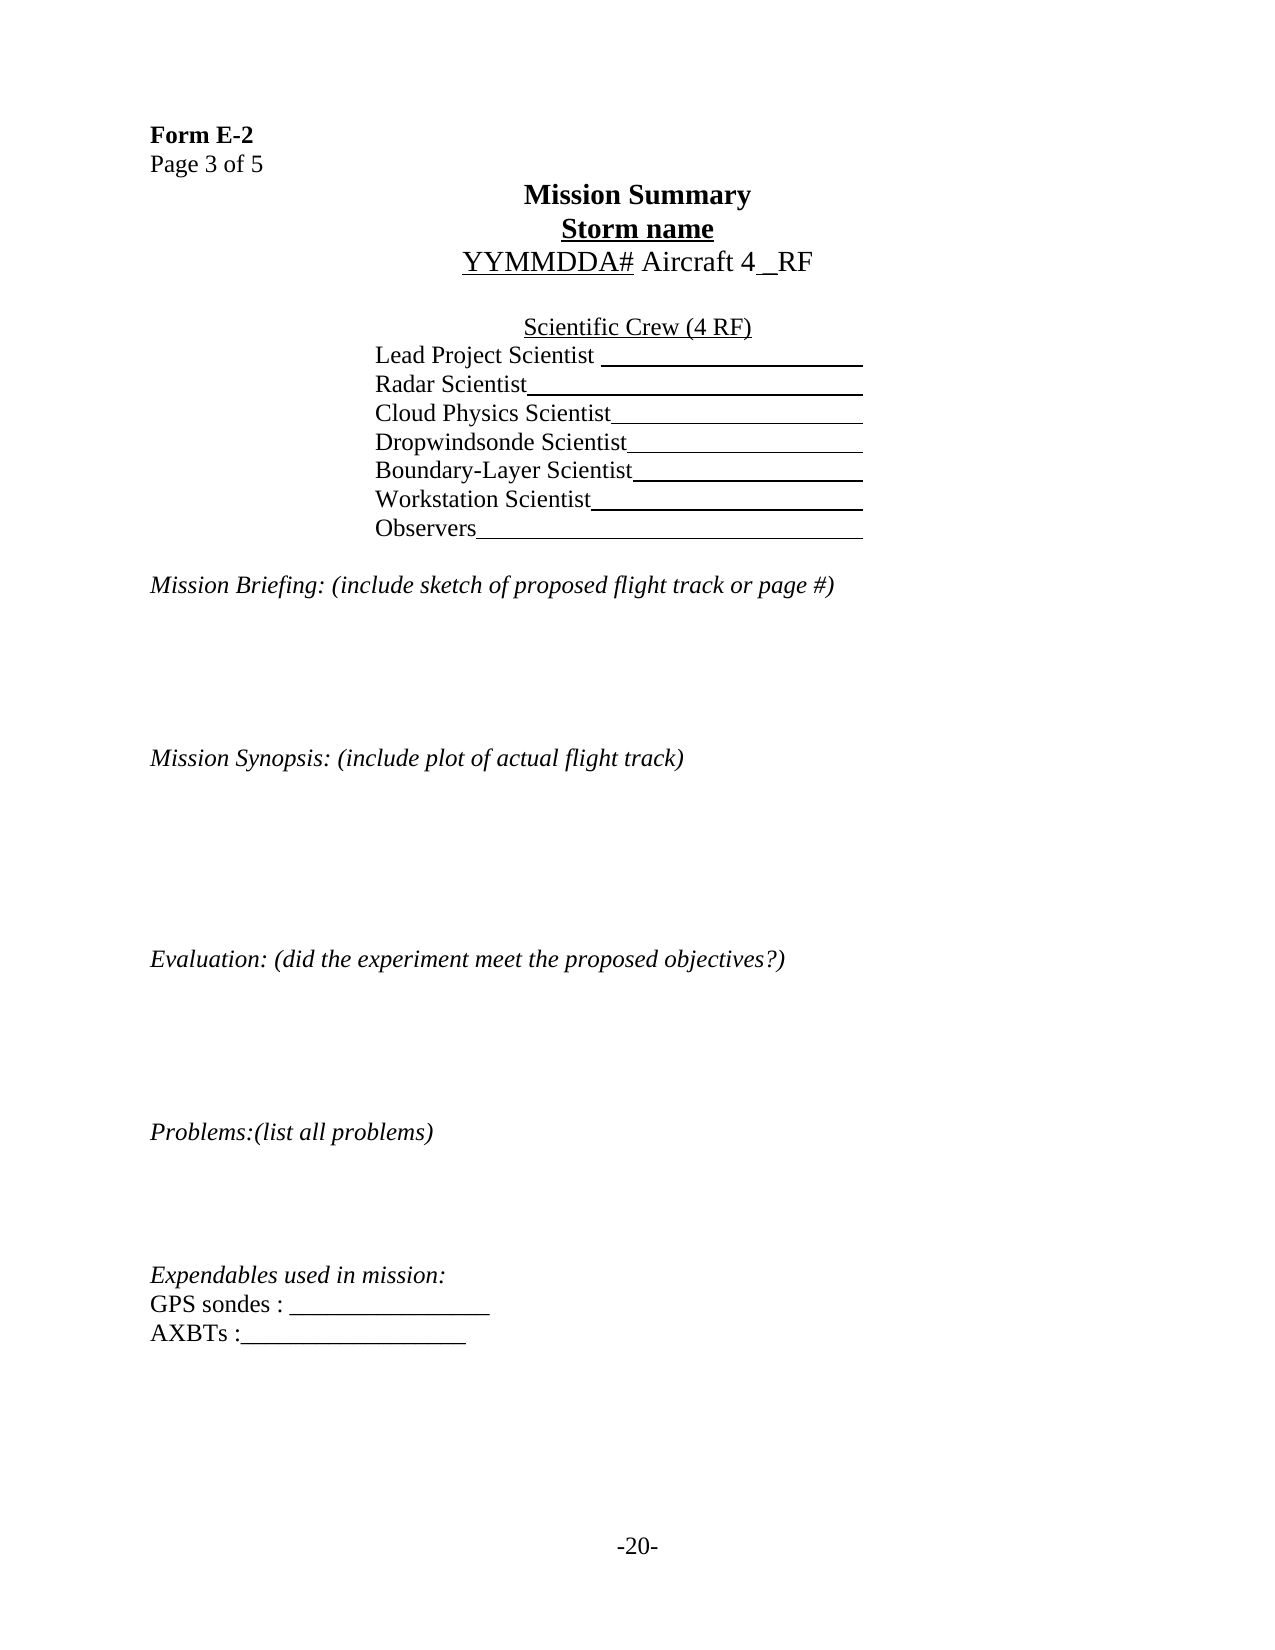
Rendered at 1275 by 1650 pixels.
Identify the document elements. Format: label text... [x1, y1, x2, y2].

text Lead Project Scientist [375, 340, 1125, 369]
text Mission Briefing: (include sketch of proposed flight track or page #) [150, 570, 1125, 599]
text Mission Synopsis: (include plot of actual flight track) [150, 743, 1125, 772]
text Mission Summary [150, 177, 1125, 211]
text Scientific Crew (4 RF) [150, 312, 1125, 340]
text Boundary-Layer Scientist [375, 455, 1125, 484]
text Page 3 of 5 [150, 149, 1125, 177]
text AXBTs :__________________ [150, 1318, 1125, 1347]
text Observers [375, 513, 1125, 542]
text Evaluation: (did the experiment meet the proposed objectives?) [150, 944, 1125, 973]
text Radar Scientist [375, 369, 1125, 398]
text GPS sondes : ________________ [150, 1289, 1125, 1318]
text Problems:(list all problems) [150, 1117, 1125, 1145]
text Dropwindsonde Scientist [375, 427, 1125, 455]
text YYMMDDA# Aircraft 4 _RF [150, 244, 1125, 278]
text Cloud Physics Scientist [375, 398, 1125, 427]
text Storm name [150, 211, 1125, 244]
text Expendables used in mission: [150, 1260, 1125, 1289]
text Workstation Scientist [375, 484, 1125, 513]
text Form E-2 [150, 120, 1125, 149]
